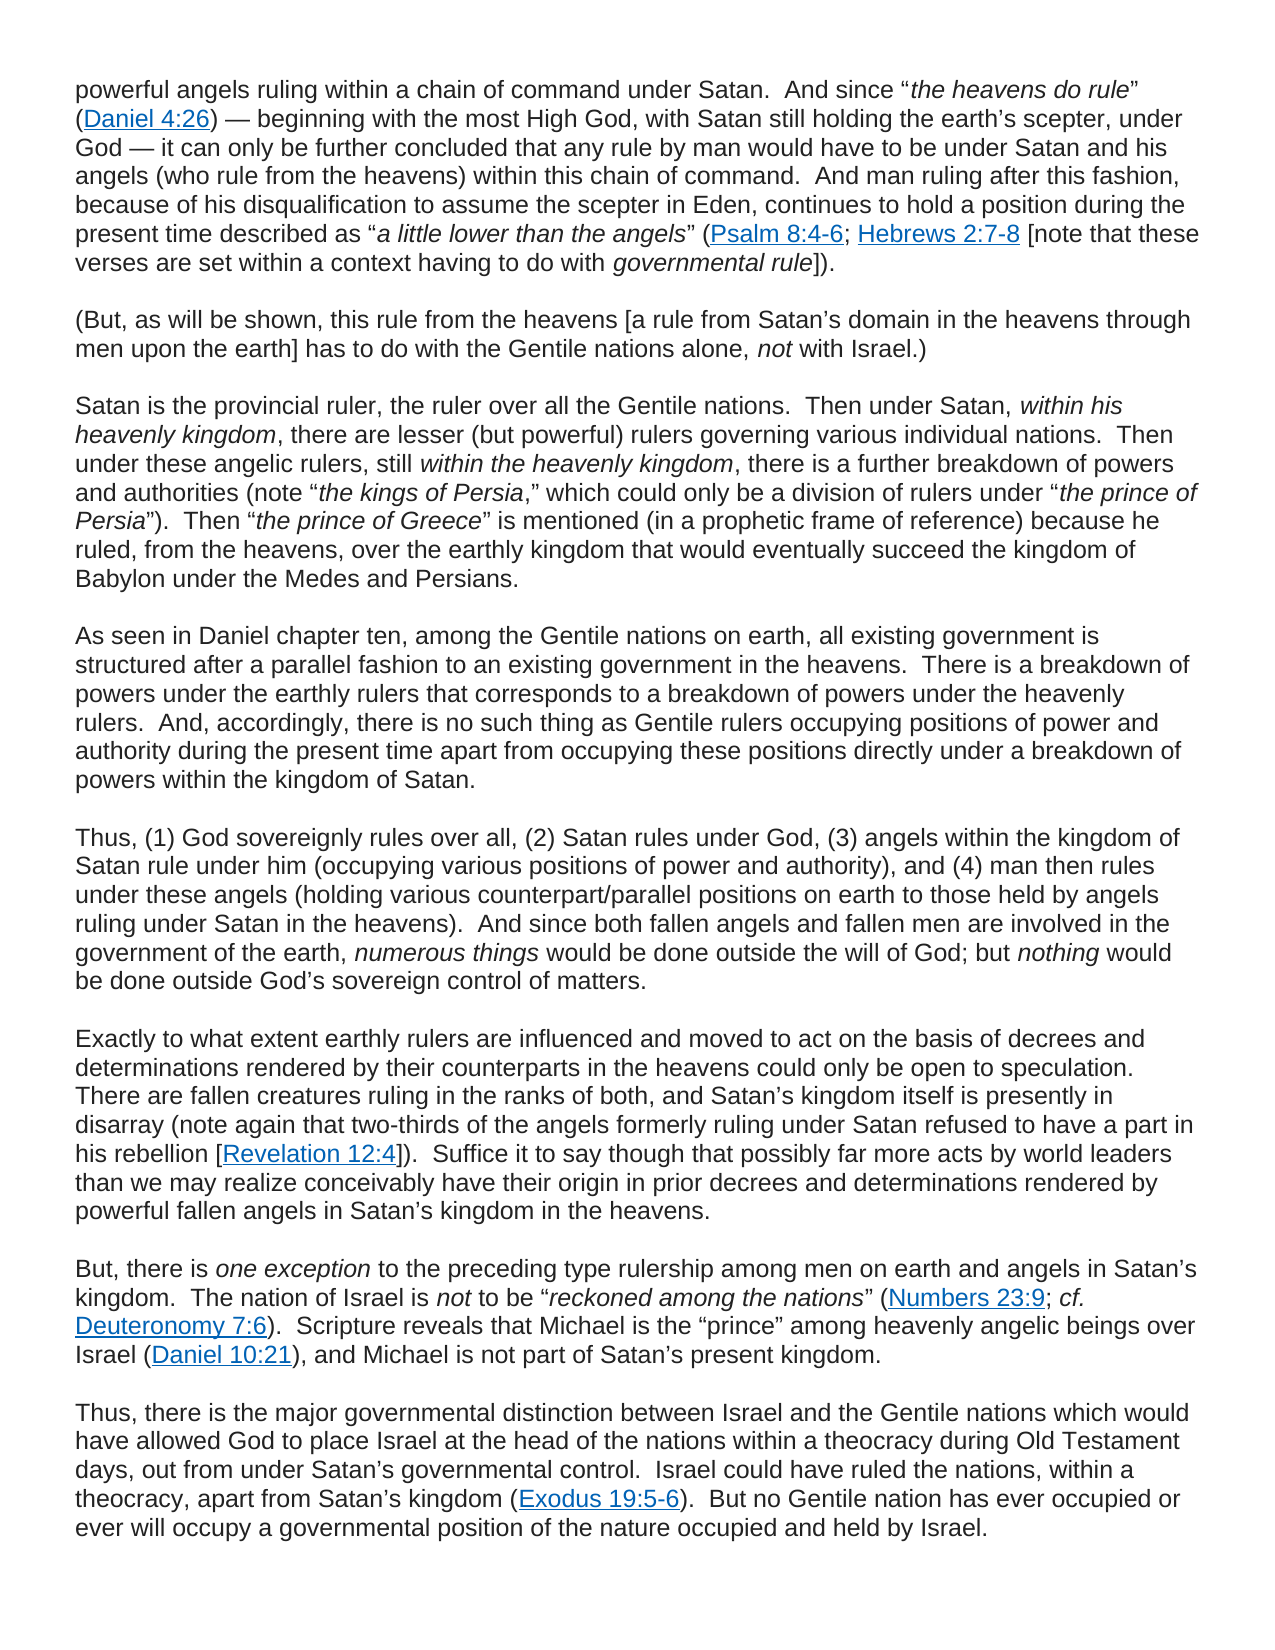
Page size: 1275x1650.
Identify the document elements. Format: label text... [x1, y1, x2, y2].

text Exactly to what extent earthly rulers are influenced and moved to act on the basis of decrees and determinations rendered by their counterparts in the heavens could only be open to speculation. There are fallen creatures ruling in the ranks of both, and Satan’s kingdom itself is presently in disarray (note again that two-thirds of the angels formerly ruling under Satan refused to have a part in his rebellion [Revelation 12:4]). Suffice it to say though that possibly far more acts by world leaders than we may realize conceivably have their origin in prior decrees and determinations rendered by powerful fallen angels in Satan’s kingdom in the heavens. [75, 1024, 1200, 1225]
text Thus, there is the major governmental distinction between Israel and the Gentile nations which would have allowed God to place Israel at the head of the nations within a theocracy during Old Testament days, out from under Satan’s governmental control. Israel could have ruled the nations, within a theocracy, apart from Satan’s kingdom (Exodus 19:5-6). But no Gentile nation has ever occupied or ever will occupy a governmental position of the nature occupied and held by Israel. [75, 1397, 1200, 1541]
text Satan is the provincial ruler, the ruler over all the Gentile nations. Then under Satan, within his heavenly kingdom, there are lesser (but powerful) rulers governing various individual nations. Then under these angelic rulers, still within the heavenly kingdom, there is a further breakdown of powers and authorities (note “the kings of Persia,” which could only be a division of rulers under “the prince of Persia”). Then “the prince of Greece” is mentioned (in a prophetic frame of reference) because he ruled, from the heavens, over the earthly kingdom that would eventually succeed the kingdom of Babylon under the Medes and Persians. [75, 391, 1200, 592]
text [75, 75, 1200, 276]
text As seen in Daniel chapter ten, among the Gentile nations on earth, all existing government is structured after a parallel fashion to an existing government in the heavens. There is a breakdown of powers under the earthly rulers that corresponds to a breakdown of powers under the heavenly rulers. And, accordingly, there is no such thing as Gentile rulers occupying positions of power and authority during the present time apart from occupying these positions directly under a breakdown of powers within the kingdom of Satan. [75, 621, 1200, 794]
text But, there is one exception to the preceding type rulership among men on earth and angels in Satan’s kingdom. The nation of Israel is not to be “reckoned among the nations” (Numbers 23:9; cf. Deuteronomy 7:6). Scripture reveals that Michael is the “prince” among heavenly angelic beings over Israel (Daniel 10:21), and Michael is not part of Satan’s present kingdom. [75, 1254, 1200, 1369]
text (But, as will be shown, this rule from the heavens [a rule from Satan’s domain in the heavens through men upon the earth] has to do with the Gentile nations alone, not with Israel.) [75, 305, 1200, 362]
text Thus, (1) God sovereignly rules over all, (2) Satan rules under God, (3) angels within the kingdom of Satan rule under him (occupying various positions of power and authority), and (4) man then rules under these angels (holding various counterpart/parallel positions on earth to those held by angels ruling under Satan in the heavens). And since both fallen angels and fallen men are involved in the government of the earth, numerous things would be done outside the will of God; but nothing would be done outside God’s sovereign control of matters. [75, 822, 1200, 995]
